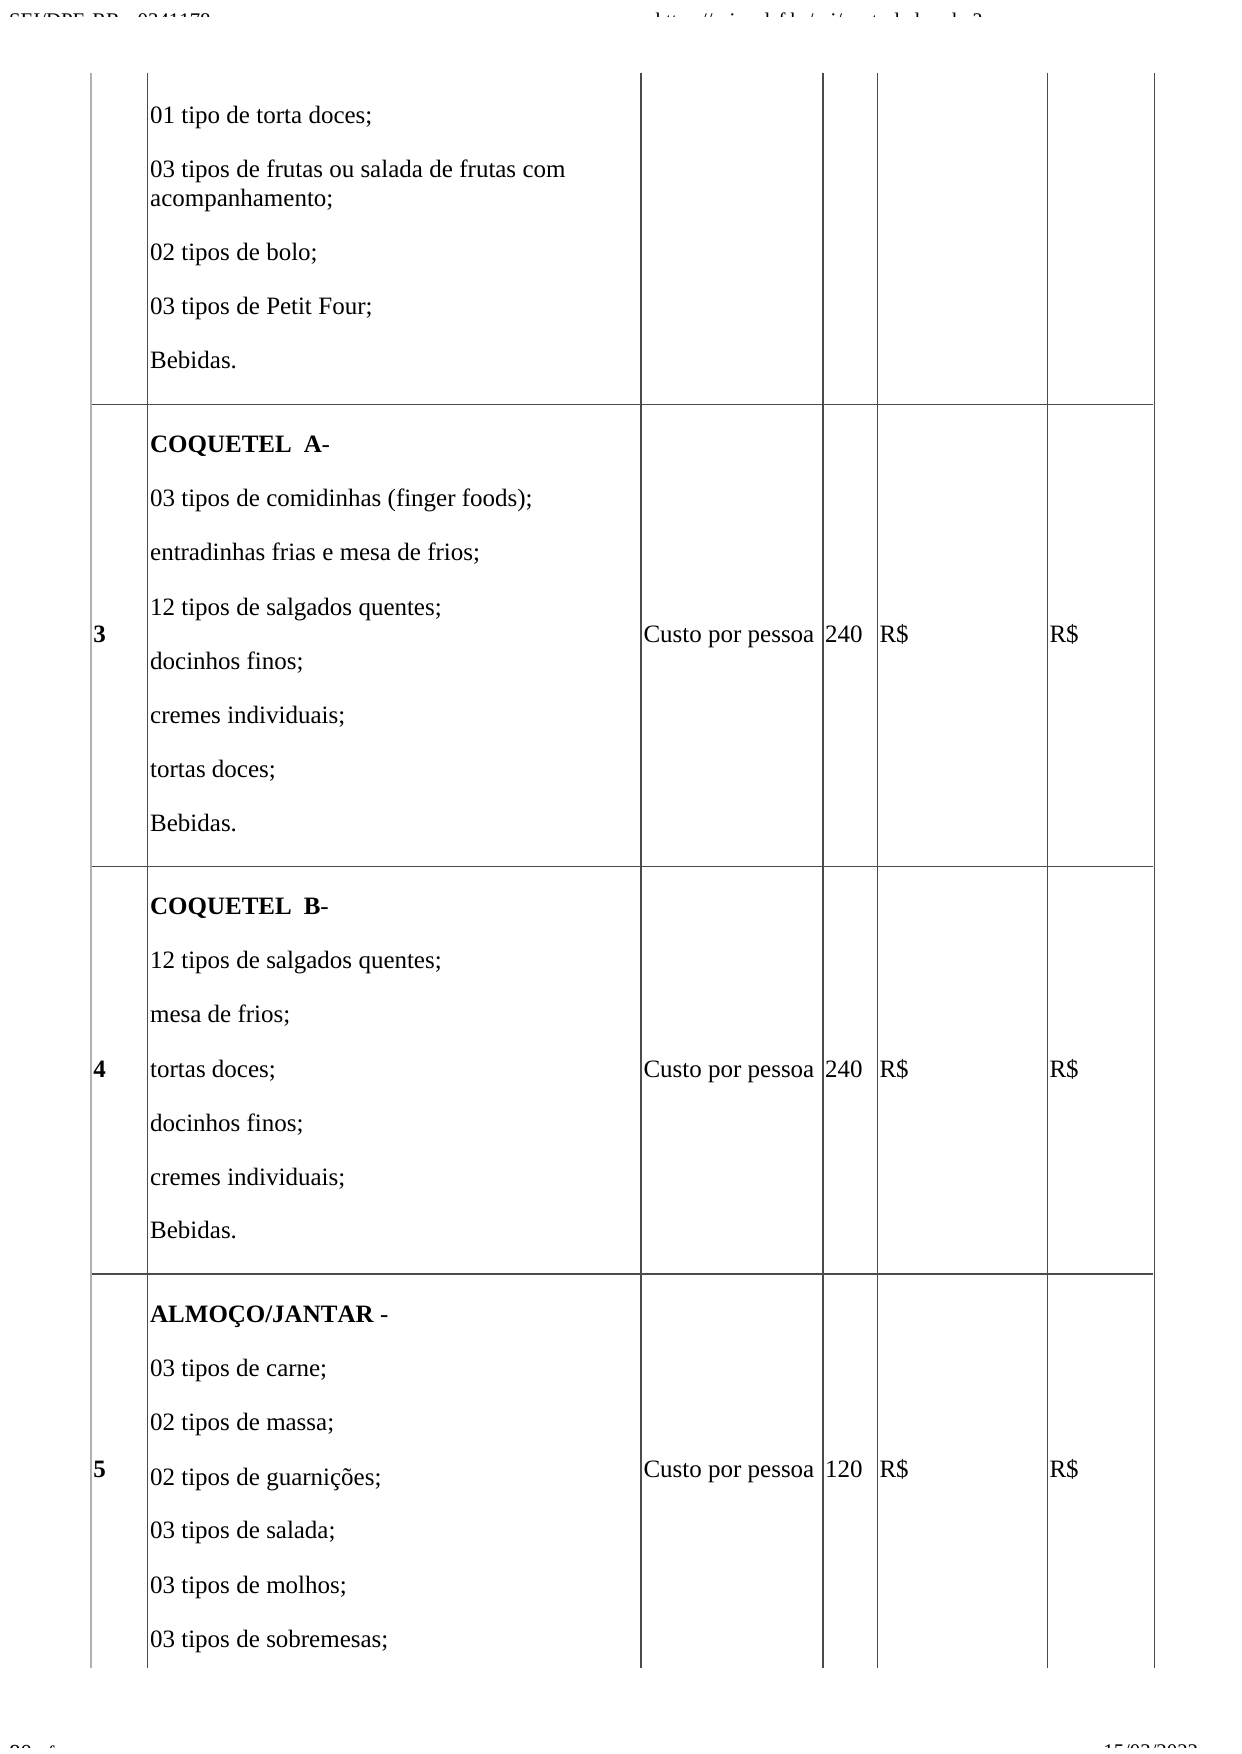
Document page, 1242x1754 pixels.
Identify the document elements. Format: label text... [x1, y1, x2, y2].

table_cell R$ [1048, 404, 1154, 866]
table_header [878, 73, 1047, 403]
table_cell 240 [824, 867, 877, 1273]
table_cell 240 [824, 405, 877, 866]
table_cell Custo por pessoa [642, 405, 822, 866]
table_header [1048, 73, 1154, 403]
table_header [92, 73, 147, 403]
table_header [642, 73, 822, 403]
table_cell 4 [92, 867, 147, 1273]
table_cell R$ [878, 1275, 1047, 1668]
table_cell R$ [1048, 1273, 1154, 1668]
table_cell COQUETEL A- 03 tipos de comidinhas (finger foods); entradinhas frias e mesa de frios; 12 tipos de salgados quentes; docinhos finos; cremes individuais; tortas doces; Bebidas. [148, 405, 640, 866]
table_cell 3 [92, 405, 147, 866]
table_cell Custo por pessoa [642, 1275, 822, 1668]
table_header 01 tipo de torta doces; 03 tipos de frutas ou salada de frutas com acompanhamento; tipos de bolo; tipos de Petit Four; Bebidas. [148, 73, 640, 403]
table_cell 5 [92, 1275, 147, 1668]
table_cell ALMOÇO/JANTAR - 03 tipos de carne; 02 tipos de massa; tipos de guarnições; 03 tipos de salada; tipos de molhos; 03 tipos de sobremesas; [148, 1275, 640, 1668]
table_cell Custo por pessoa [642, 867, 822, 1273]
table_cell R$ [1048, 866, 1154, 1273]
table_cell R$ [878, 867, 1047, 1273]
table_cell 120 [824, 1275, 877, 1668]
table_header [824, 73, 877, 403]
table_cell R$ [878, 405, 1047, 866]
table_cell COQUETEL B- 12 tipos de salgados quentes; mesa de frios; tortas doces; docinhos finos; cremes individuais; Bebidas. [148, 867, 640, 1273]
